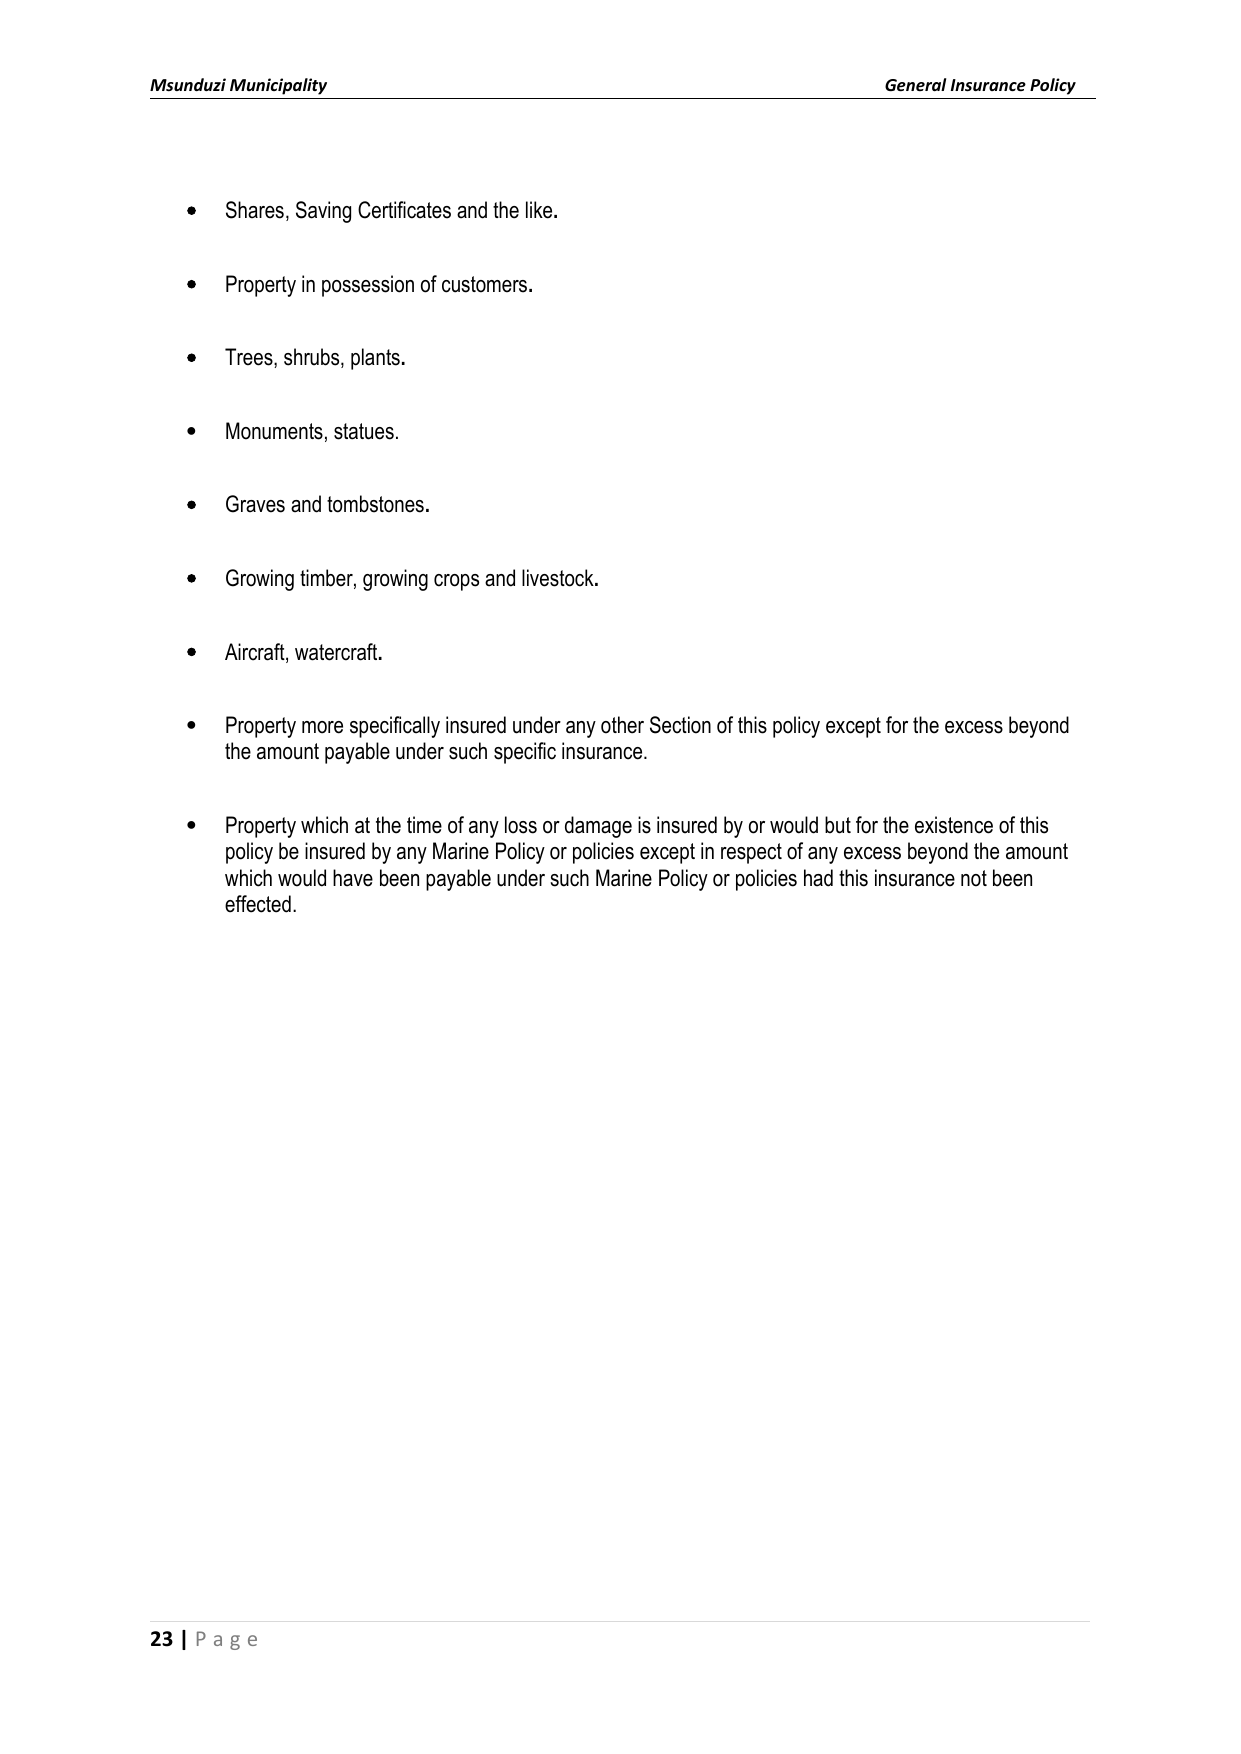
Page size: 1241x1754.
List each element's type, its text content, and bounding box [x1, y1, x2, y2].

list Monuments, statues. [187, 418, 1090, 444]
list Shares, Saving Certificates and the like. [187, 197, 1090, 223]
list Growing timber, growing crops and livestock. [187, 565, 1090, 591]
list Property in possession of customers. [187, 271, 1090, 297]
list Trees, shrubs, plants. [187, 344, 1090, 371]
list Graves and tombstones. [187, 491, 1090, 518]
list Aircraft, watercraft. [187, 638, 1090, 665]
list Property which at the time of any loss or damage is insured by or would but for the existence of this policy be insured by any Marine Policy or policies except in respect of any excess beyond the amount which would have been payable under such Marine Policy or policies had this insurance not been effected. [187, 812, 1090, 917]
list Property more specifically insured under any other Section of this policy except for the excess beyond the amount payable under such specific insurance. [187, 712, 1090, 765]
